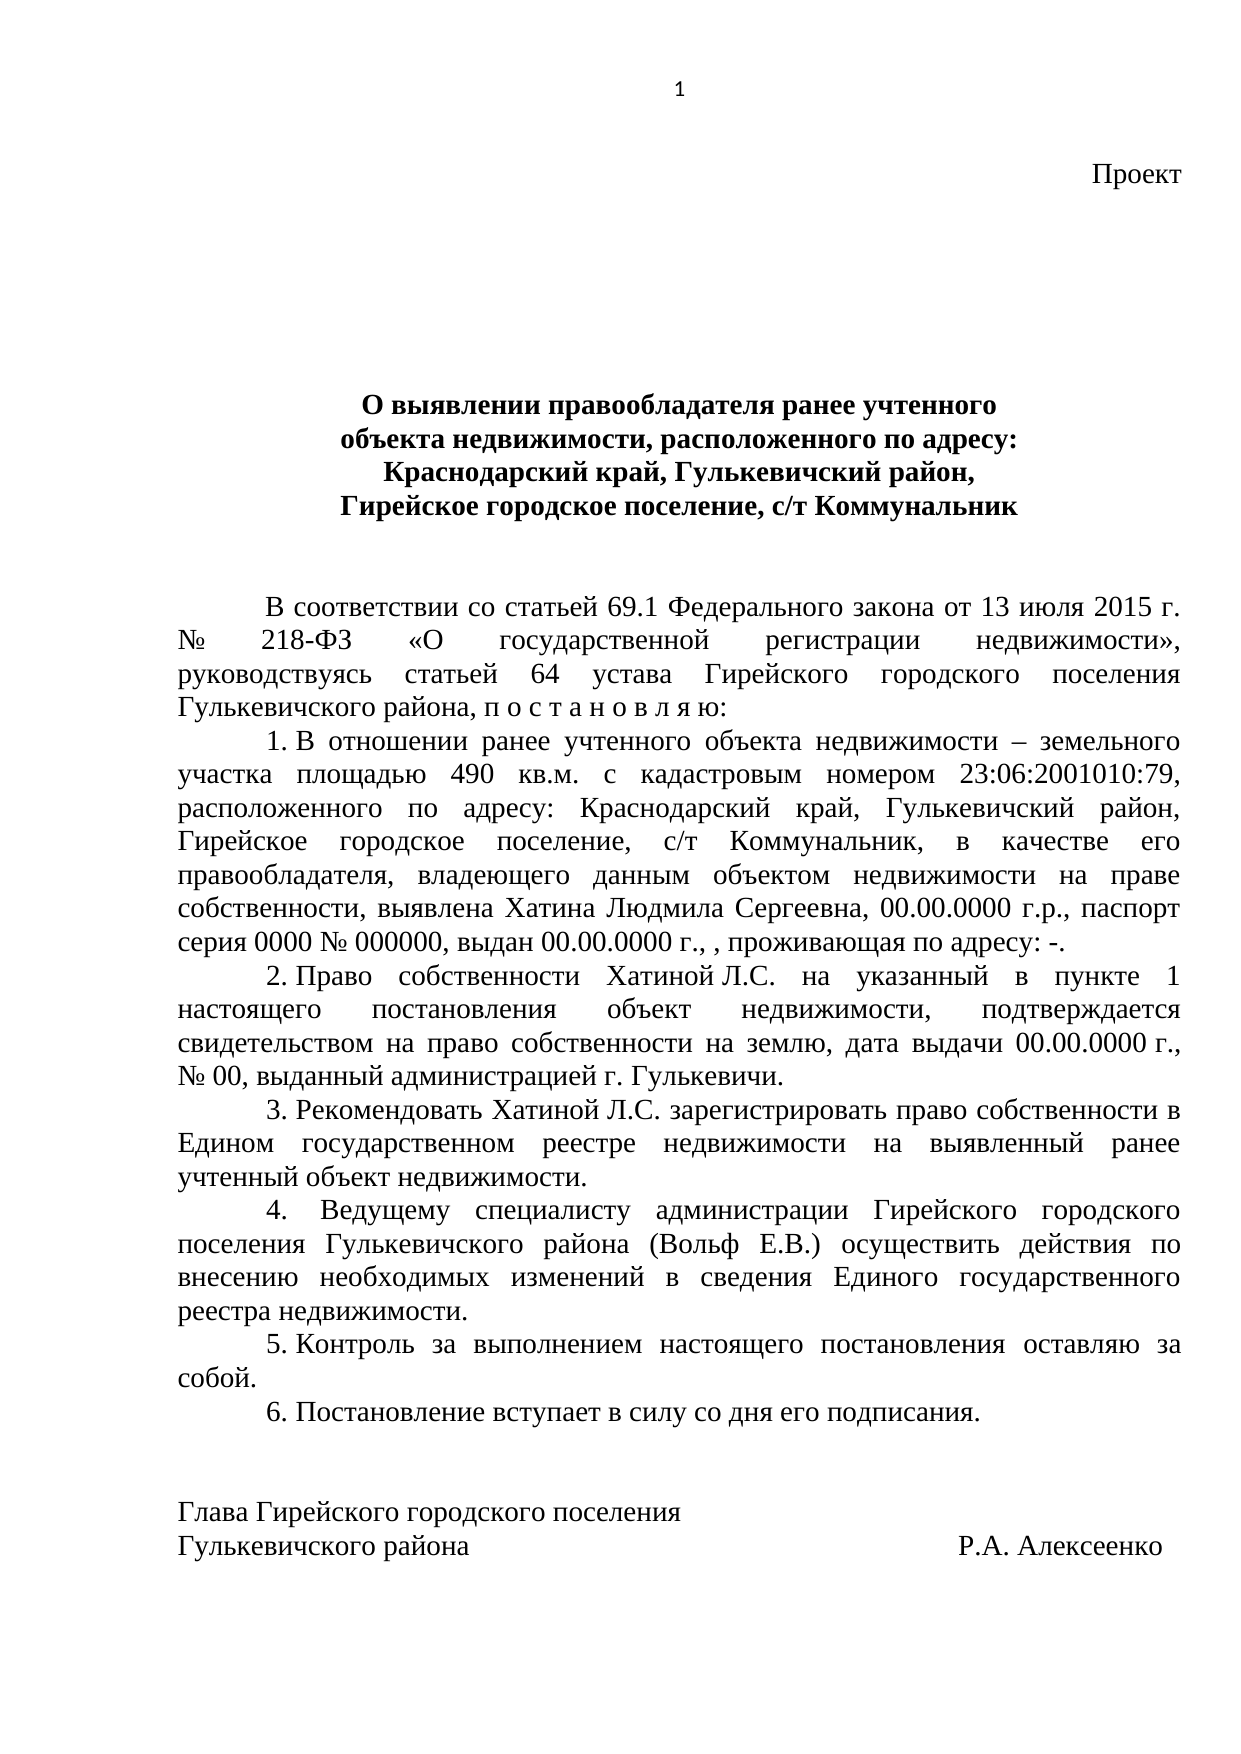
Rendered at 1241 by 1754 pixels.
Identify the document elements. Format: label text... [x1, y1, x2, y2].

list Рекомендовать Хатиной Л.С. зарегистрировать право собственности в Едином государственном реестре недвижимости на выявленный ранее учтенный объект недвижимости. [177, 1092, 1181, 1192]
text Проект [177, 156, 1182, 190]
list Контроль за выполнением настоящего постановления оставляю за собой. [177, 1327, 1181, 1394]
text О выявлении правообладателя ранее учтенного [177, 387, 1181, 421]
text Гирейское городское поселение, с/т Коммунальник [177, 488, 1181, 522]
list Ведущему специалисту администрации Гирейского городского поселения Гулькевичского района (Вольф Е.В.) осуществить действия по внесению необходимых изменений в сведения Единого государственного реестра недвижимости. [177, 1192, 1181, 1327]
list Постановление вступает в силу со дня его подписания. [177, 1394, 1181, 1427]
list Право собственности Хатиной Л.С. на указанный в пункте 1 настоящего постановления объект недвижимости, подтверждается свидетельством на право собственности на землю, дата выдачи 00.00.0000 г., № 00, выданный администрацией г. Гулькевичи. [177, 958, 1181, 1092]
text объекта недвижимости, расположенного по адресу: [177, 421, 1181, 454]
text Глава Гирейского городского поселения [177, 1494, 1181, 1528]
list В отношении ранее учтенного объекта недвижимости – земельного участка площадью 490 кв.м. с кадастровым номером 23:06:2001010:79, расположенного по адресу: Краснодарский край, Гулькевичский район, Гирейское городское поселение, с/т Коммунальник, в качестве его правообладателя, владеющего данным объектом недвижимости на праве собственности, выявлена Хатина Людмила Сергеевна, 00.00.0000 г.р., паспорт серия 0000 № 000000, выдан 00.00.0000 г., , проживающая по адресу: -. [177, 723, 1181, 958]
text Гулькевичского района Р.А. Алексеенко [177, 1528, 1181, 1561]
text Краснодарский край, Гулькевичский район, [177, 454, 1181, 488]
text В соответствии со статьей 69.1 Федерального закона от 13 июля 2015 г. № 218-ФЗ «О государственной регистрации недвижимости», руководствуясь статьей 64 устава Гирейского городского поселения Гулькевичского района, п о с т а н о в л я ю: [177, 589, 1181, 723]
